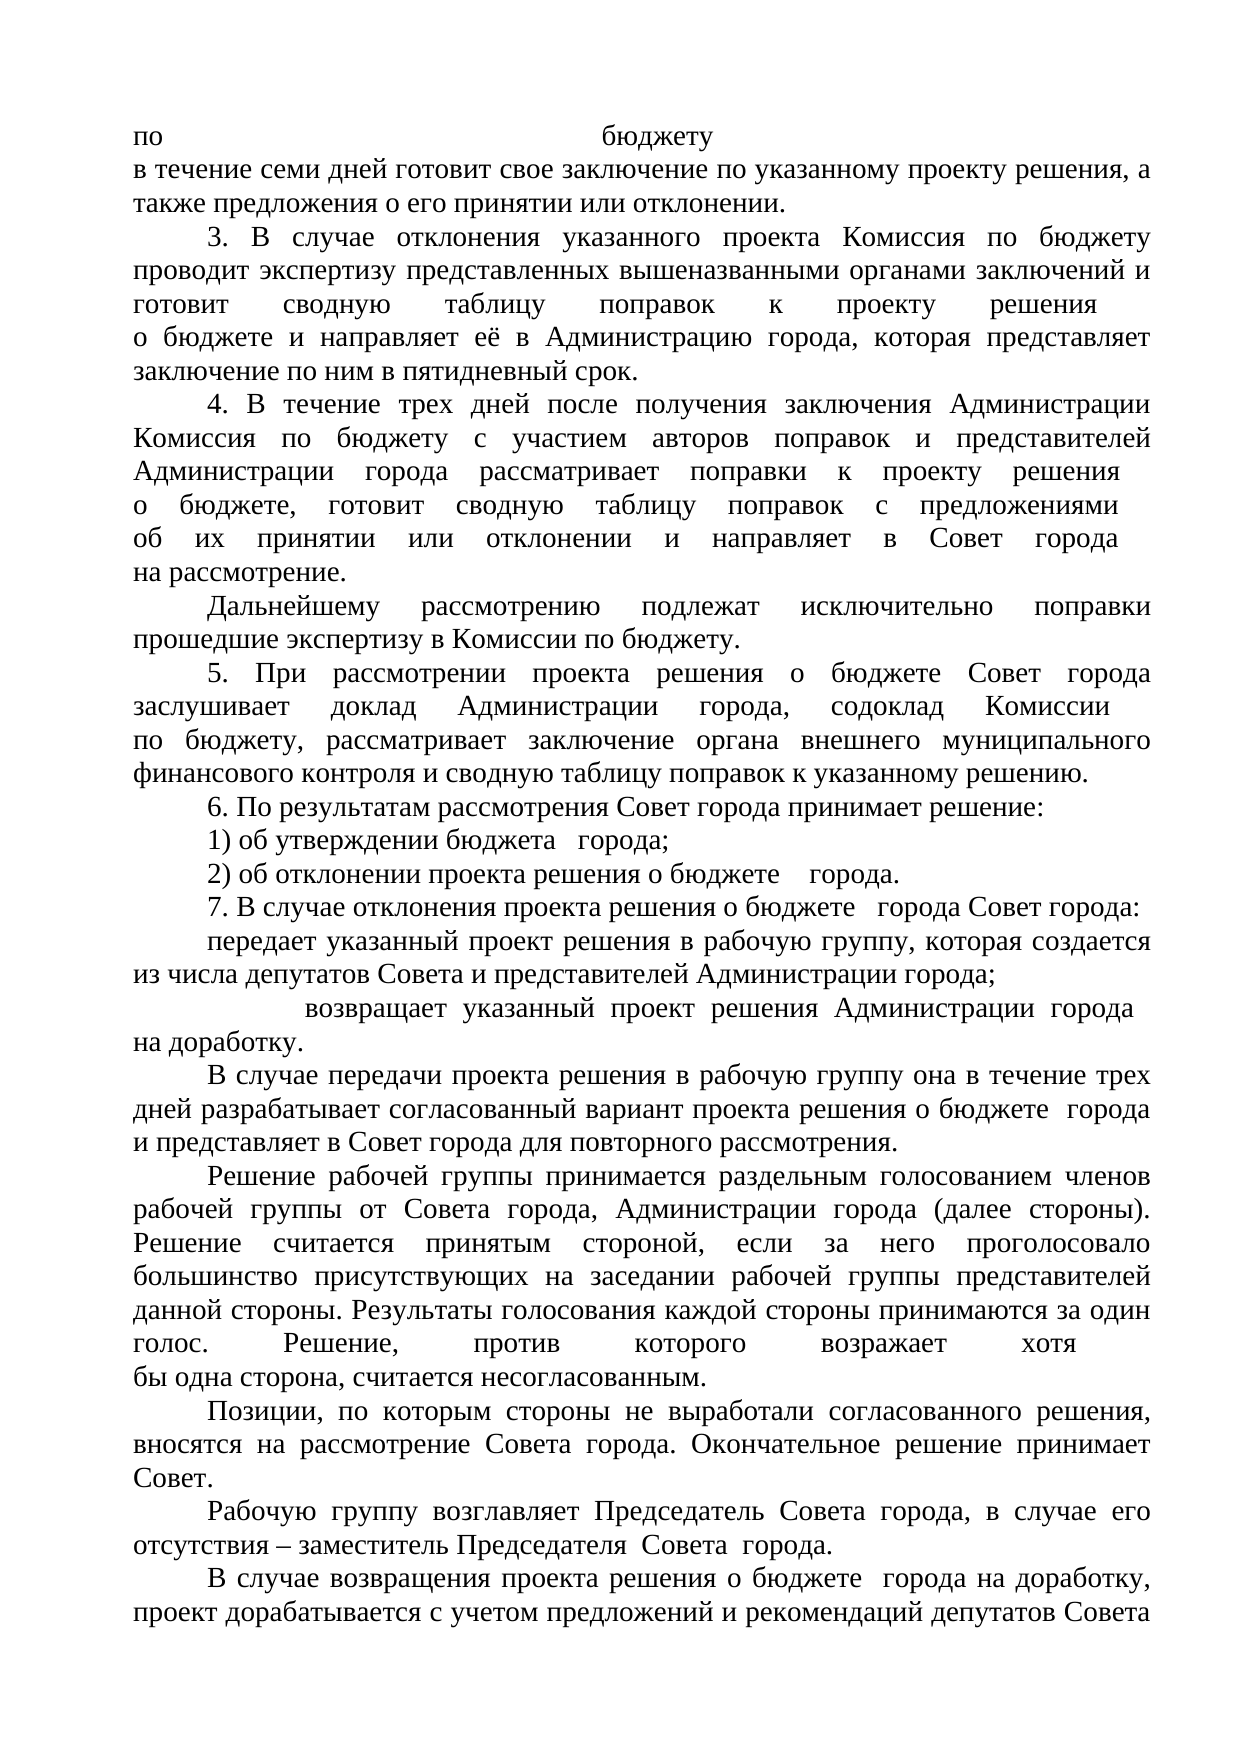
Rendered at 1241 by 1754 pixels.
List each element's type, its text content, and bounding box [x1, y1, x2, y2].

text 3. В случае отклонения указанного проекта Комиссия по бюджету проводит экспертизу представленных вышеназванными органами заключений и готовит сводную таблицу поправок к проекту решения о бюджете и направляет её в Администрацию города, которая представляет заключение по ним в пятидневный срок. [133, 219, 1152, 386]
text Решение рабочей группы принимается раздельным голосованием членов рабочей группы от Совета города, Администрации города (далее стороны). Решение считается принятым стороной, если за него проголосовало большинство присутствующих на заседании рабочей группы представителей данной стороны. Результаты голосования каждой стороны принимаются за один голос. Решение, против которого возражает хотя бы одна сторона, считается несогласованным. [133, 1158, 1152, 1393]
text 2) об отклонении проекта решения о бюджете города. [133, 856, 1152, 889]
text В случае передачи проекта решения в рабочую группу она в течение трех дней разрабатывает согласованный вариант проекта решения о бюджете города и представляет в Совет города для повторного рассмотрения. [133, 1057, 1152, 1158]
text передает указанный проект решения в рабочую группу, которая создается из числа депутатов Совета и представителей Администрации города; [133, 923, 1152, 990]
text 4. В течение трех дней после получения заключения Администрации Комиссия по бюджету с участием авторов поправок и представителей Администрации города рассматривает поправки к проекту решения о бюджете, готовит сводную таблицу поправок с предложениями об их принятии или отклонении и направляет в Совет города на рассмотрение. [133, 386, 1152, 588]
text 5. При рассмотрении проекта решения о бюджете Совет города заслушивает доклад Администрации города, содоклад Комиссии по бюджету, рассматривает заключение органа внешнего муниципального финансового контроля и сводную таблицу поправок к указанному решению. [133, 655, 1152, 789]
text возвращает указанный проект решения Администрации города на доработку. [133, 990, 1152, 1057]
text 7. В случае отклонения проекта решения о бюджете города Совет города: [133, 889, 1152, 923]
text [133, 118, 1152, 219]
text 1) об утверждении бюджета города; [133, 822, 1152, 856]
text Рабочую группу возглавляет Председатель Совета города, в случае его отсутствия – заместитель Председателя Совета города. [133, 1493, 1152, 1560]
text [133, 1560, 1152, 1627]
text Дальнейшему рассмотрению подлежат исключительно поправки прошедшие экспертизу в Комиссии по бюджету. [133, 588, 1152, 655]
text 6. По результатам рассмотрения Совет города принимает решение: [133, 789, 1152, 822]
text Позиции, по которым стороны не выработали согласованного решения, вносятся на рассмотрение Совета города. Окончательное решение принимает Совет. [133, 1393, 1152, 1493]
